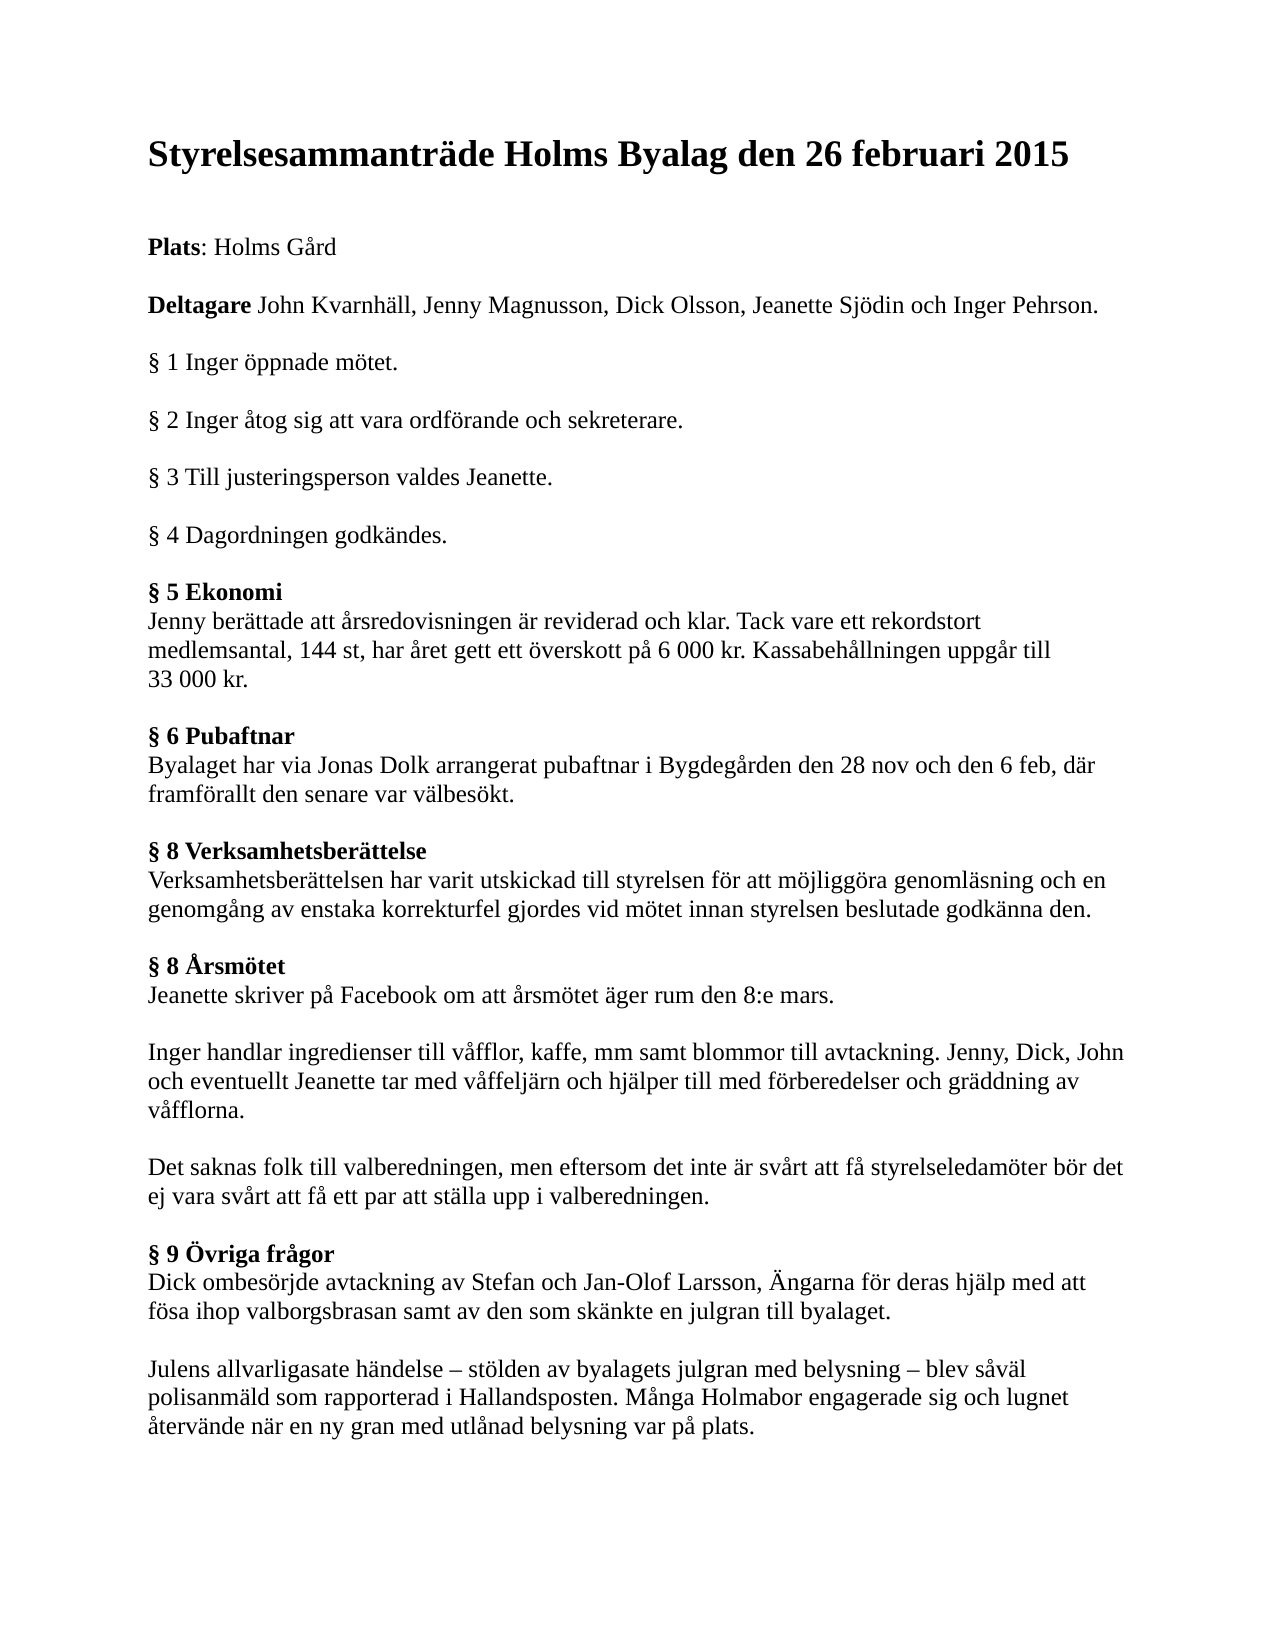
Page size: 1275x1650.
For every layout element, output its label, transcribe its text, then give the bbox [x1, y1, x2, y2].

text § 1 Inger öppnade mötet. [148, 347, 1127, 376]
text Det saknas folk till valberedningen, men eftersom det inte är svårt att få styrelseledamöter bör det ej vara svårt att få ett par att ställa upp i valberedningen. [148, 1152, 1127, 1210]
text Inger handlar ingredienser till våfflor, kaffe, mm samt blommor till avtackning. Jenny, Dick, John och eventuellt Jeanette tar med våffeljärn och hjälper till med förberedelser och gräddning av våfflorna. [148, 1037, 1127, 1124]
text § 3 Till justeringsperson valdes Jeanette. [148, 462, 1127, 491]
text Plats: Holms Gård [148, 232, 1127, 261]
text Julens allvarligasate händelse – stölden av byalagets julgran med belysning – blev såväl polisanmäld som rapporterad i Hallandsposten. Många Holmabor engagerade sig och lugnet återvände när en ny gran med utlånad belysning var på plats. [148, 1354, 1127, 1440]
text § 6 Pubaftnar [148, 721, 1127, 750]
text Styrelsesammanträde Holms Byalag den 26 februari 2015 [148, 132, 1127, 175]
text § 8 Verksamhetsberättelse [148, 836, 1127, 865]
text Verksamhetsberättelsen har varit utskickad till styrelsen för att möjliggöra genomläsning och en genomgång av enstaka korrekturfel gjordes vid mötet innan styrelsen beslutade godkänna den. [148, 865, 1127, 922]
text § 5 Ekonomi [148, 577, 1127, 606]
text Jeanette skriver på Facebook om att årsmötet äger rum den 8:e mars. [148, 980, 1127, 1009]
text Dick ombesörjde avtackning av Stefan och Jan-Olof Larsson, Ängarna för deras hjälp med att fösa ihop valborgsbrasan samt av den som skänkte en julgran till byalaget. [148, 1267, 1127, 1325]
text § 9 Övriga frågor [148, 1239, 1127, 1267]
text Deltagare John Kvarnhäll, Jenny Magnusson, Dick Olsson, Jeanette Sjödin och Inger Pehrson. [148, 290, 1127, 319]
text Jenny berättade att årsredovisningen är reviderad och klar. Tack vare ett rekordstort medlemsantal, 144 st, har året gett ett överskott på 6 000 kr. Kassabehållningen uppgår till [148, 606, 1127, 664]
text § 4 Dagordningen godkändes. [148, 520, 1127, 549]
text 33 000 kr. [148, 664, 1127, 692]
text Byalaget har via Jonas Dolk arrangerat pubaftnar i Bygdegården den 28 nov och den 6 feb, där framförallt den senare var välbesökt. [148, 750, 1127, 807]
text § 2 Inger åtog sig att vara ordförande och sekreterare. [148, 405, 1127, 434]
text § 8 Årsmötet [148, 951, 1127, 980]
